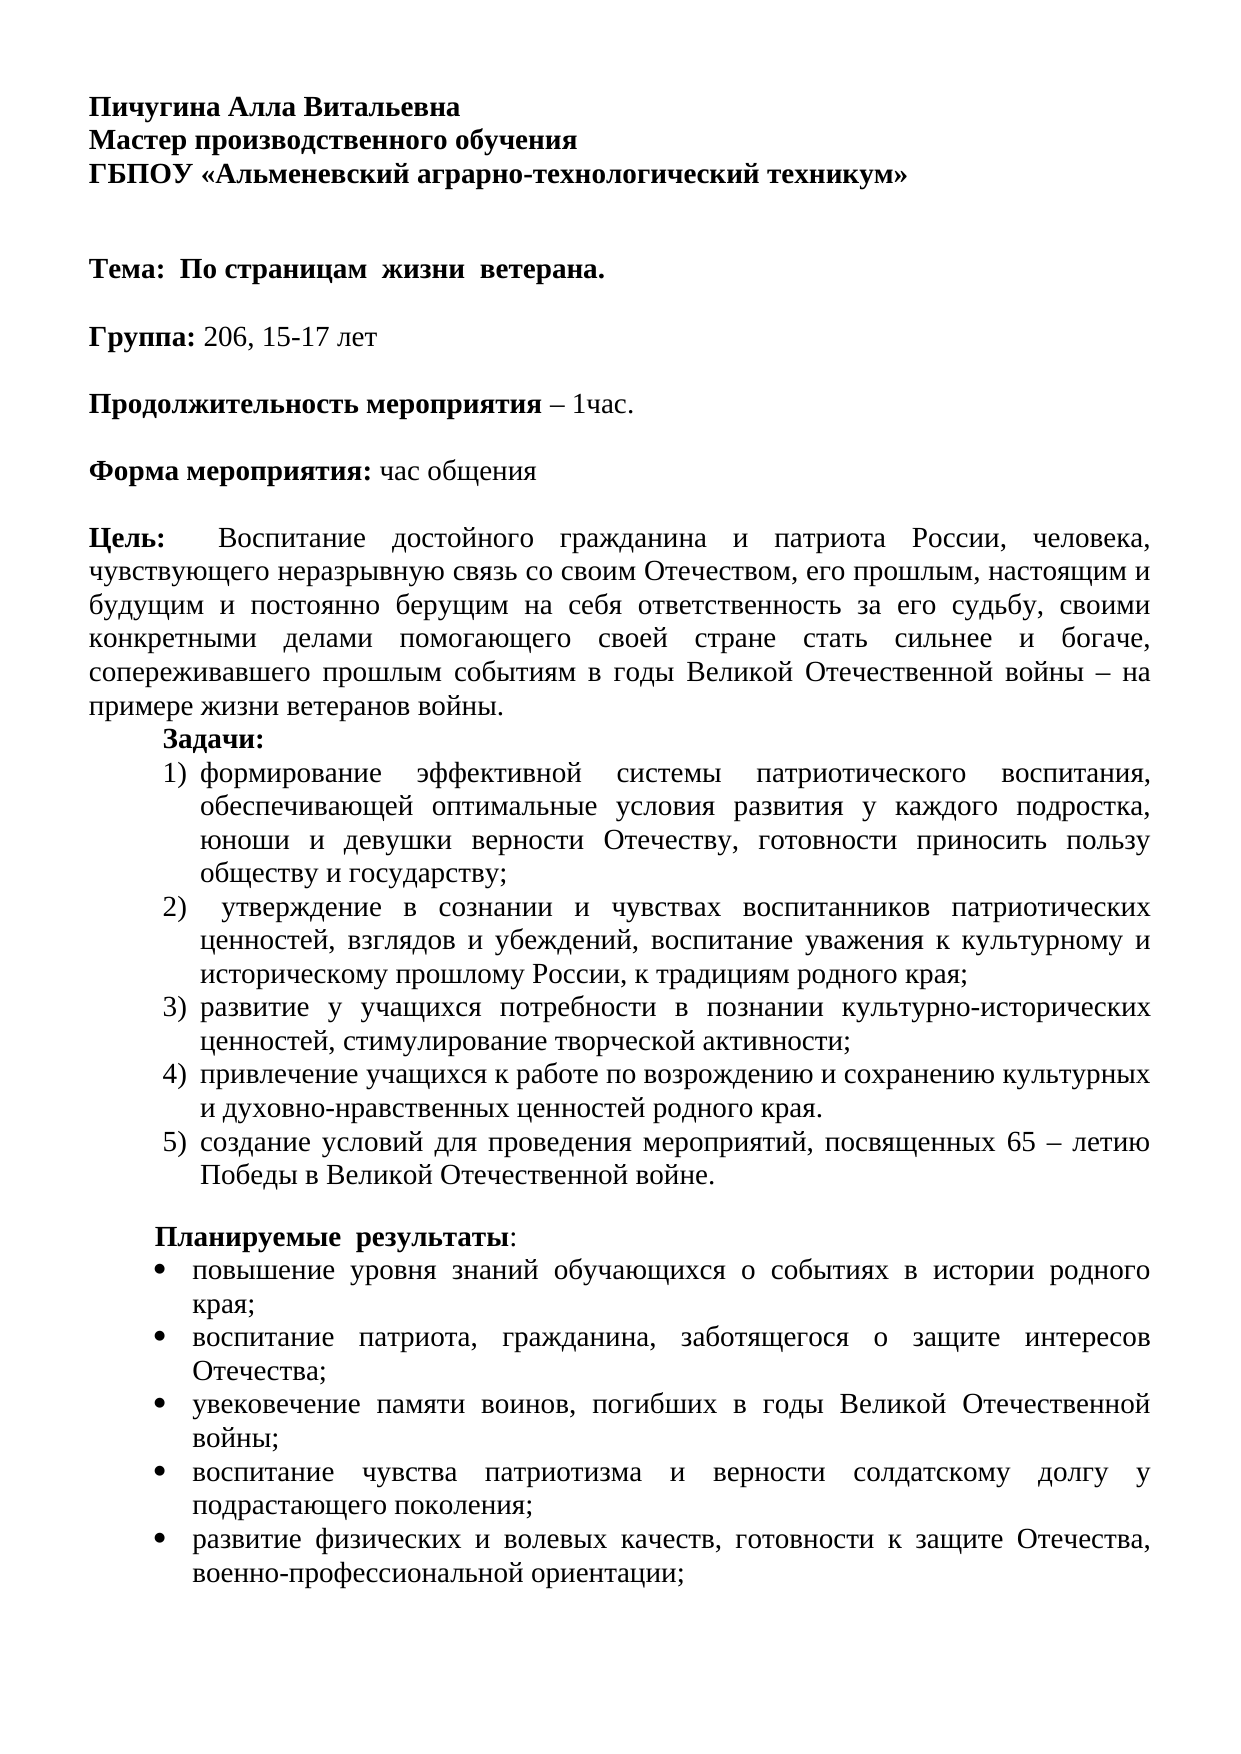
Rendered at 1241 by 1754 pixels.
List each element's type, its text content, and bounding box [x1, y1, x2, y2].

text Группа: 206, 15-17 лет [89, 319, 1152, 352]
text Форма мероприятия: час общения [89, 453, 1152, 486]
list воспитание патриота, гражданина, заботящегося о защите интересов Отечества; [154, 1319, 1152, 1387]
text Тема: По страницам жизни ветерана. [89, 252, 1152, 285]
list привлечение учащихся к работе по возрождению и сохранению культурных и духовно-нравственных ценностей родного края. [162, 1057, 1152, 1124]
text Продолжительность мероприятия – 1час. [89, 386, 1152, 419]
list увековечение памяти воинов, погибших в годы Великой Отечественной войны; [154, 1387, 1152, 1454]
text Планируемые результаты: [89, 1219, 1152, 1252]
list формирование эффективной системы патриотического воспитания, обеспечивающей оптимальные условия развития у каждого подростка, юноши и девушки верности Отечеству, готовности приносить пользу обществу и государству; [162, 755, 1152, 889]
list создание условий для проведения мероприятий, посвященных 65 – летию Победы в Великой Отечественной войне. [162, 1124, 1152, 1191]
text Мастер производственного обучения [89, 122, 1152, 156]
list утверждение в сознании и чувствах воспитанников патриотических ценностей, взглядов и убеждений, воспитание уважения к культурному и историческому прошлому России, к традициям родного края; [162, 889, 1152, 989]
list воспитание чувства патриотизма и верности солдатскому долгу у подрастающего поколения; [154, 1454, 1152, 1521]
text Пичугина Алла Витальевна [89, 89, 1152, 122]
list развитие у учащихся потребности в познании культурно-исторических ценностей, стимулирование творческой активности; [162, 989, 1152, 1057]
list развитие физических и волевых качеств, готовности к защите Отечества, военно-профессиональной ориентации; [154, 1521, 1152, 1588]
text Задачи: [103, 721, 1152, 755]
list повышение уровня знаний обучающихся о событиях в истории родного края; [154, 1252, 1152, 1319]
text ГБПОУ «Альменевский аграрно-технологический техникум» [89, 156, 1152, 189]
text Цель: Воспитание достойного гражданина и патриота России, человека, чувствующего неразрывную связь со своим Отечеством, его прошлым, настоящим и будущим и постоянно берущим на себя ответственность за его судьбу, своими конкретными делами помогающего своей стране стать сильнее и богаче, сопереживавшего прошлым событиям в годы Великой Отечественной войны – на примере жизни ветеранов войны. [89, 520, 1152, 721]
